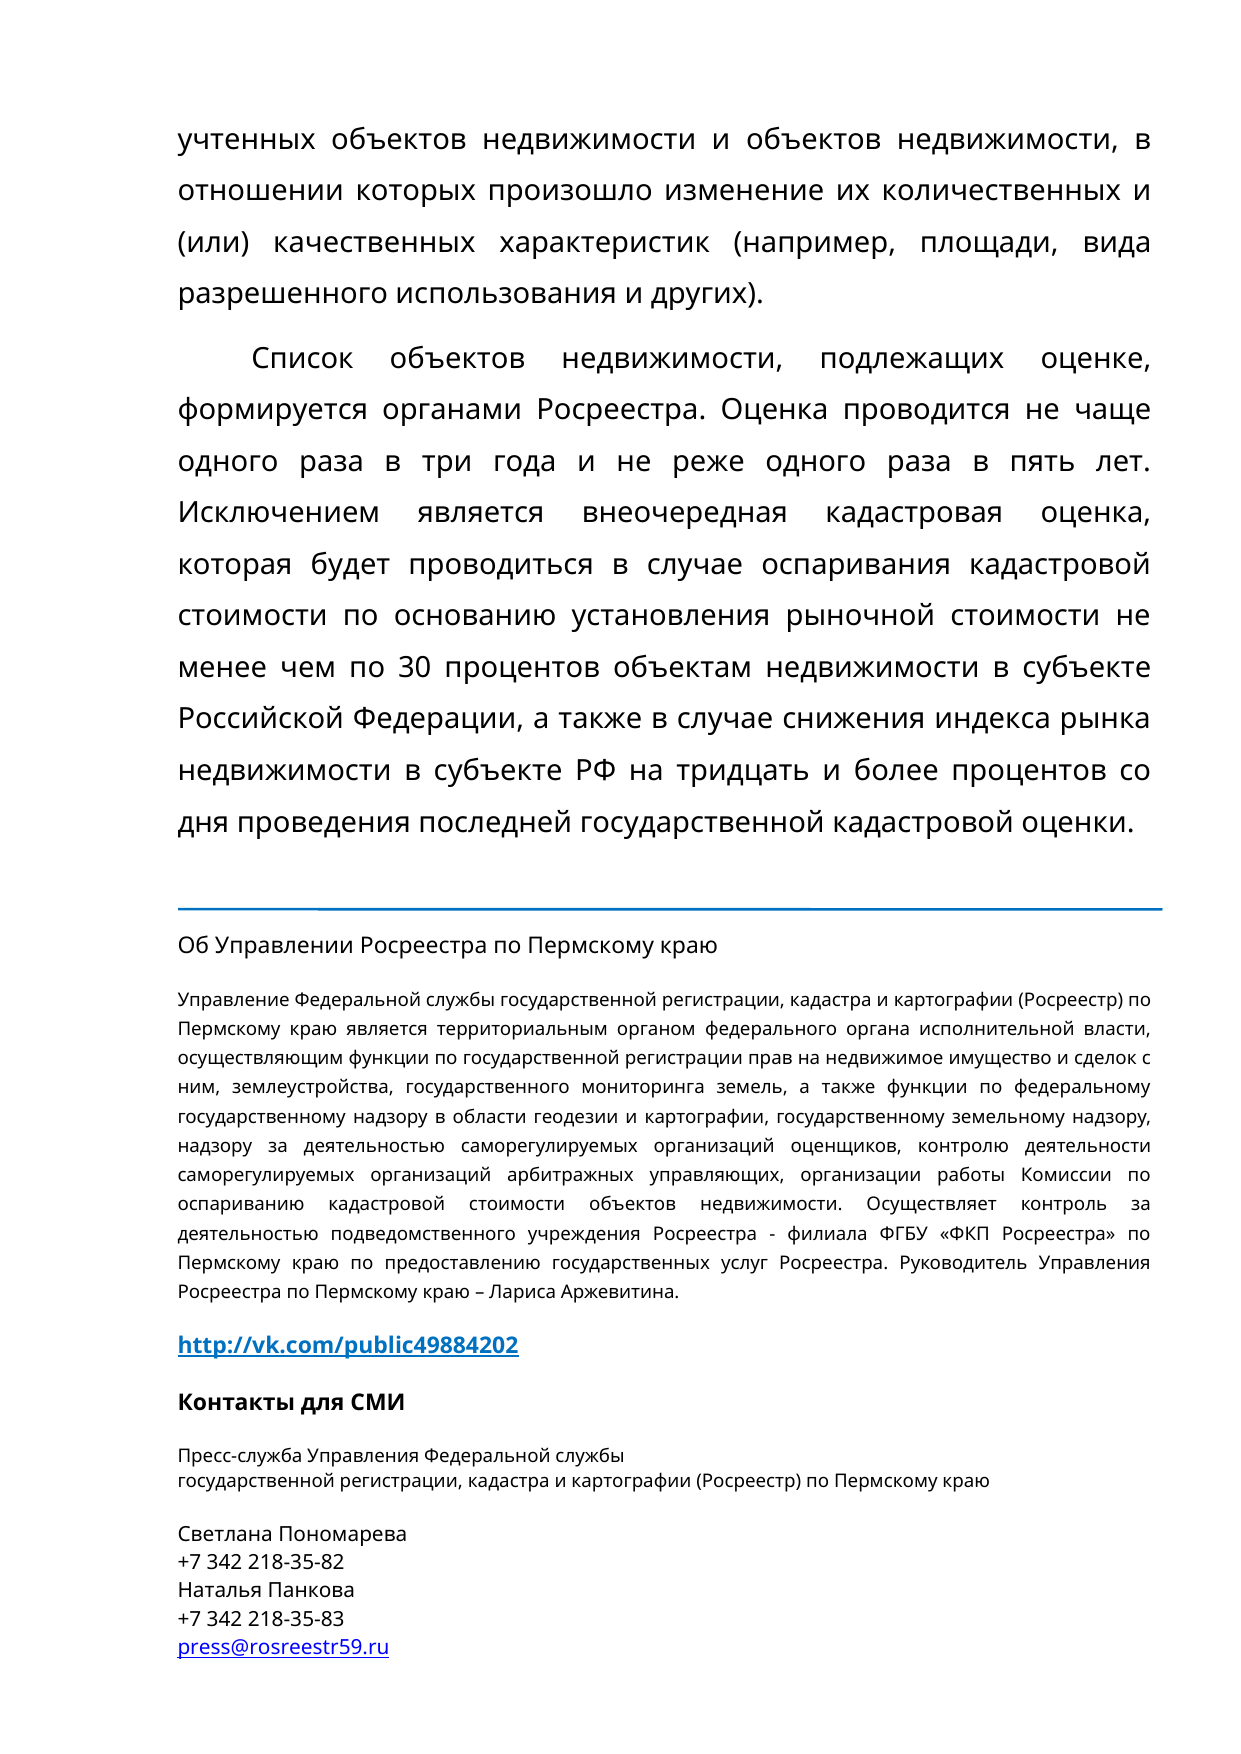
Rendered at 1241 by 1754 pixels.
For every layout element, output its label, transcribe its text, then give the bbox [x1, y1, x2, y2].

text http://vk.com/public49884202 [177, 1329, 1152, 1360]
text Список объектов недвижимости, подлежащих оценке, формируется органами Росреестра. Оценка проводится не чаще одного раза в три года и не реже одного раза в пять лет. Исключением является внеочередная кадастровая оценка, которая будет проводиться в случае оспаривания кадастровой стоимости по основанию установления рыночной стоимости не менее чем по 30 процентов объектам недвижимости в субъекте Российской Федерации, а также в случае снижения индекса рынка недвижимости в субъекте РФ на тридцать и более процентов со дня проведения последней государственной кадастровой оценки. [177, 337, 1152, 841]
text Наталья Панкова [177, 1576, 1152, 1604]
text +7 342 218-35-82 [177, 1547, 1152, 1576]
text +7 342 218-35-83 [177, 1604, 1152, 1632]
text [177, 118, 1152, 312]
text Об Управлении Росреестра по Пермскому краю [177, 929, 1152, 960]
text press@rosreestr59.ru [177, 1632, 1152, 1661]
text Управление Федеральной службы государственной регистрации, кадастра и картографии (Росреестр) по Пермскому краю является территориальным органом федерального органа исполнительной власти, осуществляющим функции по государственной регистрации прав на недвижимое имущество и сделок с ним, землеустройства, государственного мониторинга земель, а также функции по федеральному государственному надзору в области геодезии и картографии, государственному земельному надзору, надзору за деятельностью саморегулируемых организаций оценщиков, контролю деятельности саморегулируемых организаций арбитражных управляющих, организации работы Комиссии по оспариванию кадастровой стоимости объектов недвижимости. Осуществляет контроль за деятельностью подведомственного учреждения Росреестра - филиала ФГБУ «ФКП Росреестра» по Пермскому краю по предоставлению государственных услуг Росреестра. Руководитель Управления Росреестра по Пермскому краю – Лариса Аржевитина. [177, 986, 1152, 1304]
text Светлана Пономарева [177, 1519, 1152, 1547]
text Пресс-служба Управления Федеральной службы государственной регистрации, кадастра и картографии (Росреестр) по Пермскому краю [177, 1442, 1152, 1493]
text Контакты для СМИ [177, 1385, 1152, 1417]
